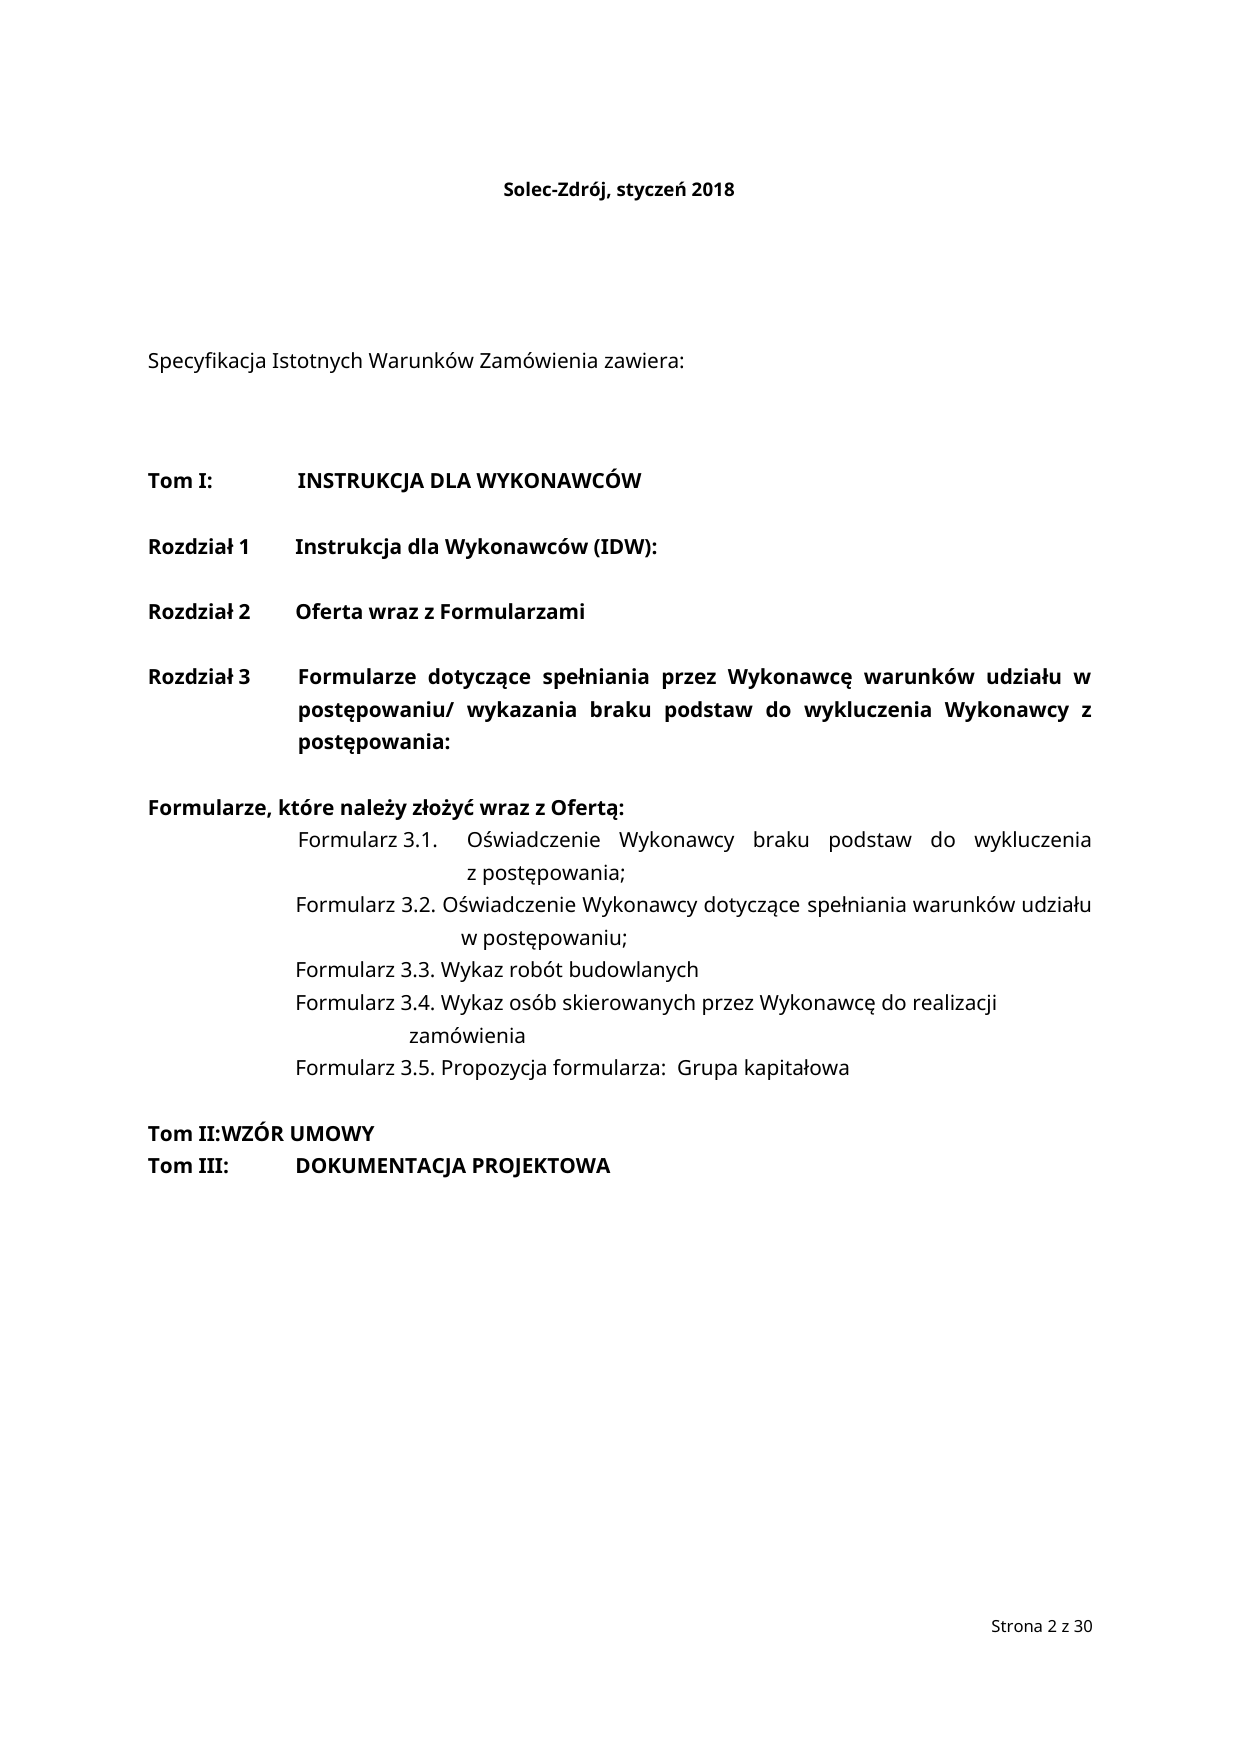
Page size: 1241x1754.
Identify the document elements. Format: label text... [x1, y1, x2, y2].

text Formularz 3.4. Wykaz osób skierowanych przez Wykonawcę do realizacji [221, 988, 1092, 1017]
text Formularz 3.3. Wykaz robót budowlanych [148, 956, 1092, 984]
text Tom III: DOKUMENTACJA PROJEKTOWA [148, 1151, 1092, 1180]
text Rozdział 1 Instrukcja dla Wykonawców (IDW): [148, 532, 1092, 560]
text zamówienia [221, 1021, 1092, 1049]
text Formularz 3.2. Oświadczenie Wykonawcy dotyczące spełniania warunków udziału w postępowaniu; [295, 890, 1092, 951]
text Tom I: INSTRUKCJA DLA WYKONAWCÓW [148, 467, 1092, 495]
text Formularz 3.1. Oświadczenie Wykonawcy braku podstaw do wykluczenia z postępowania; [298, 825, 1092, 886]
text Solec-Zdrój, styczeń 2018 [148, 176, 1090, 202]
text Tom II: WZÓR UMOWY [148, 1119, 1092, 1147]
text Formularze, które należy złożyć wraz z Ofertą: [148, 793, 1092, 821]
text Rozdział 2 Oferta wraz z Formularzami [148, 597, 1092, 625]
text Specyfikacja Istotnych Warunków Zamówienia zawiera: [148, 346, 1092, 374]
text Rozdział 3 Formularze dotyczące spełniania przez Wykonawcę warunków udziału w postępowaniu/ wykazania braku podstaw do wykluczenia Wykonawcy z postępowania: [148, 662, 1092, 756]
text Formularz 3.5. Propozycja formularza: Grupa kapitałowa [221, 1053, 1092, 1082]
